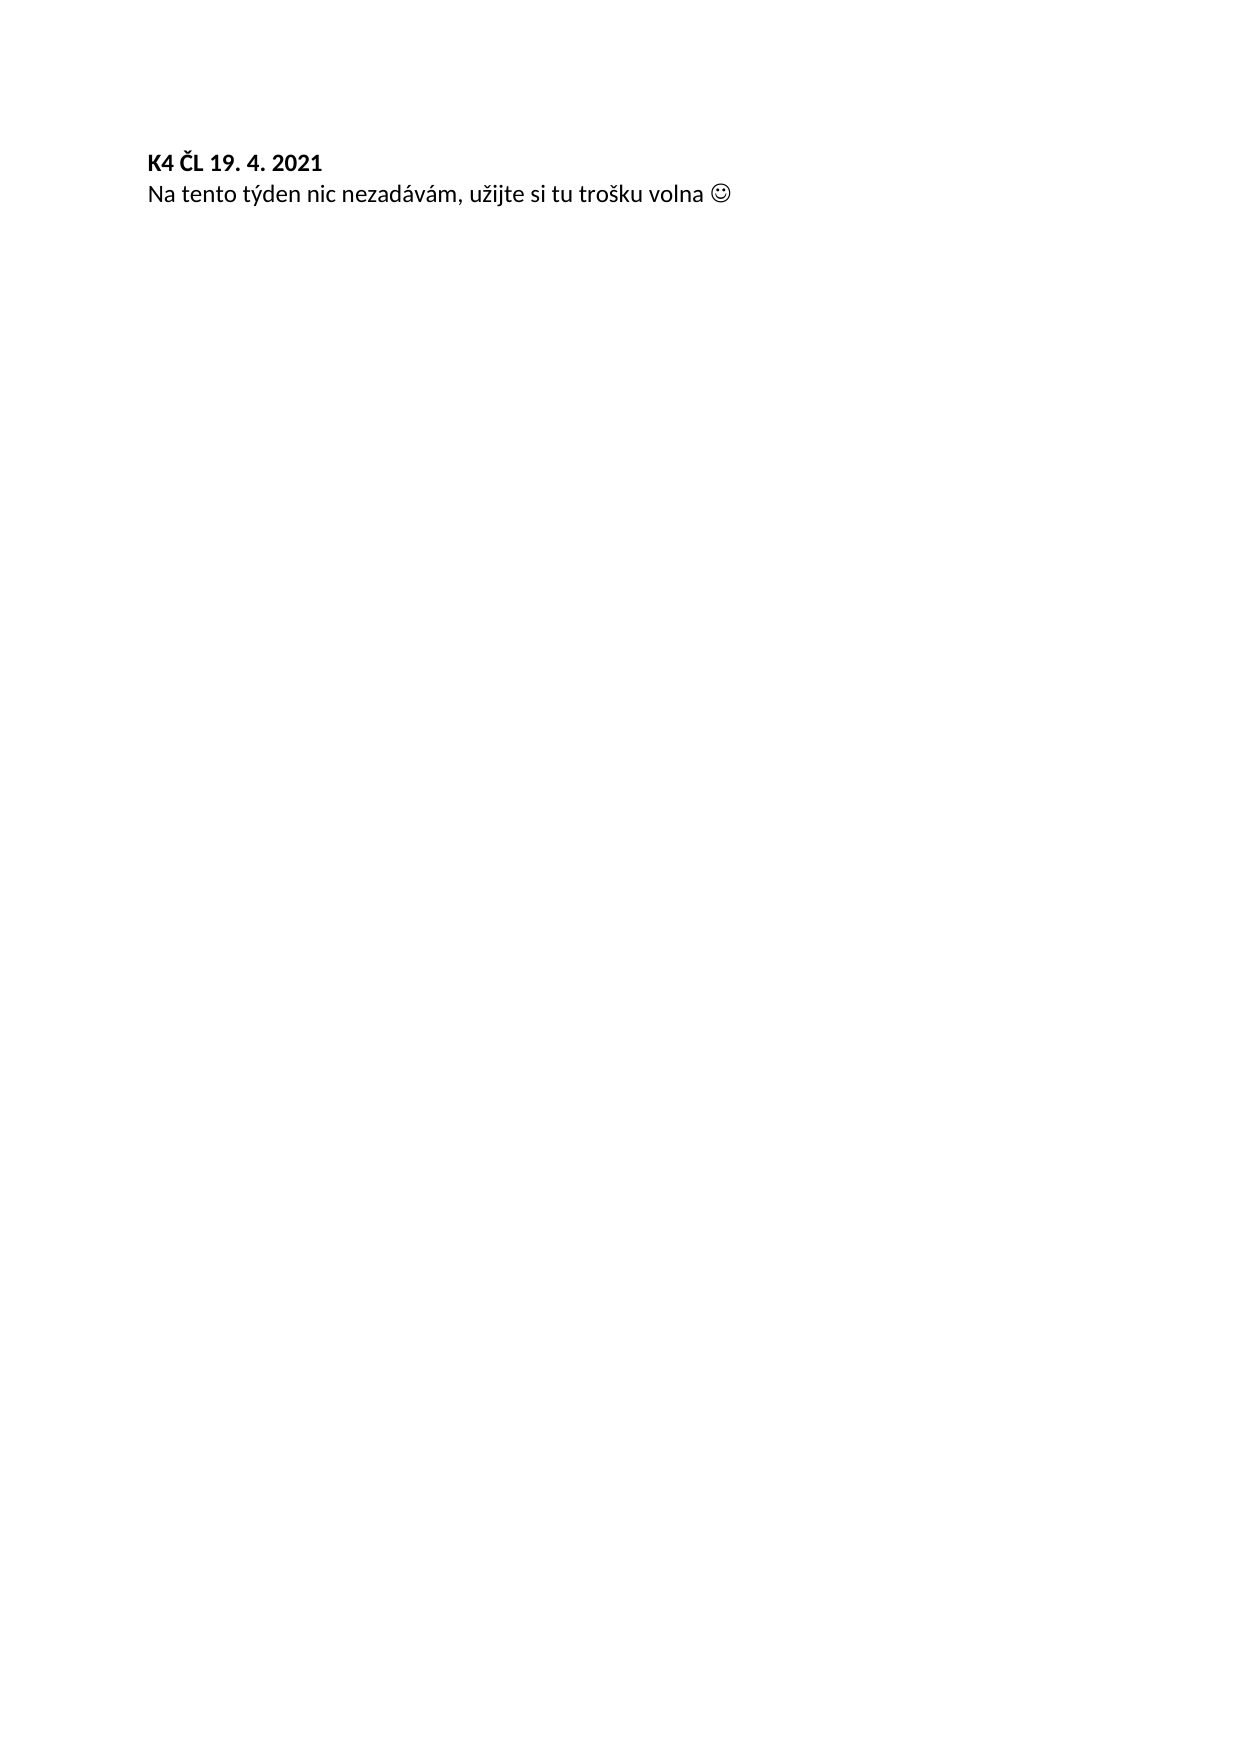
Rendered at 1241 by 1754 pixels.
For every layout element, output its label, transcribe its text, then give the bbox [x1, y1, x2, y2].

text K4 ČL 19. 4. 2021 [148, 148, 1093, 178]
text Na tento týden nic nezadávám, užijte si tu trošku volna [148, 178, 1093, 209]
